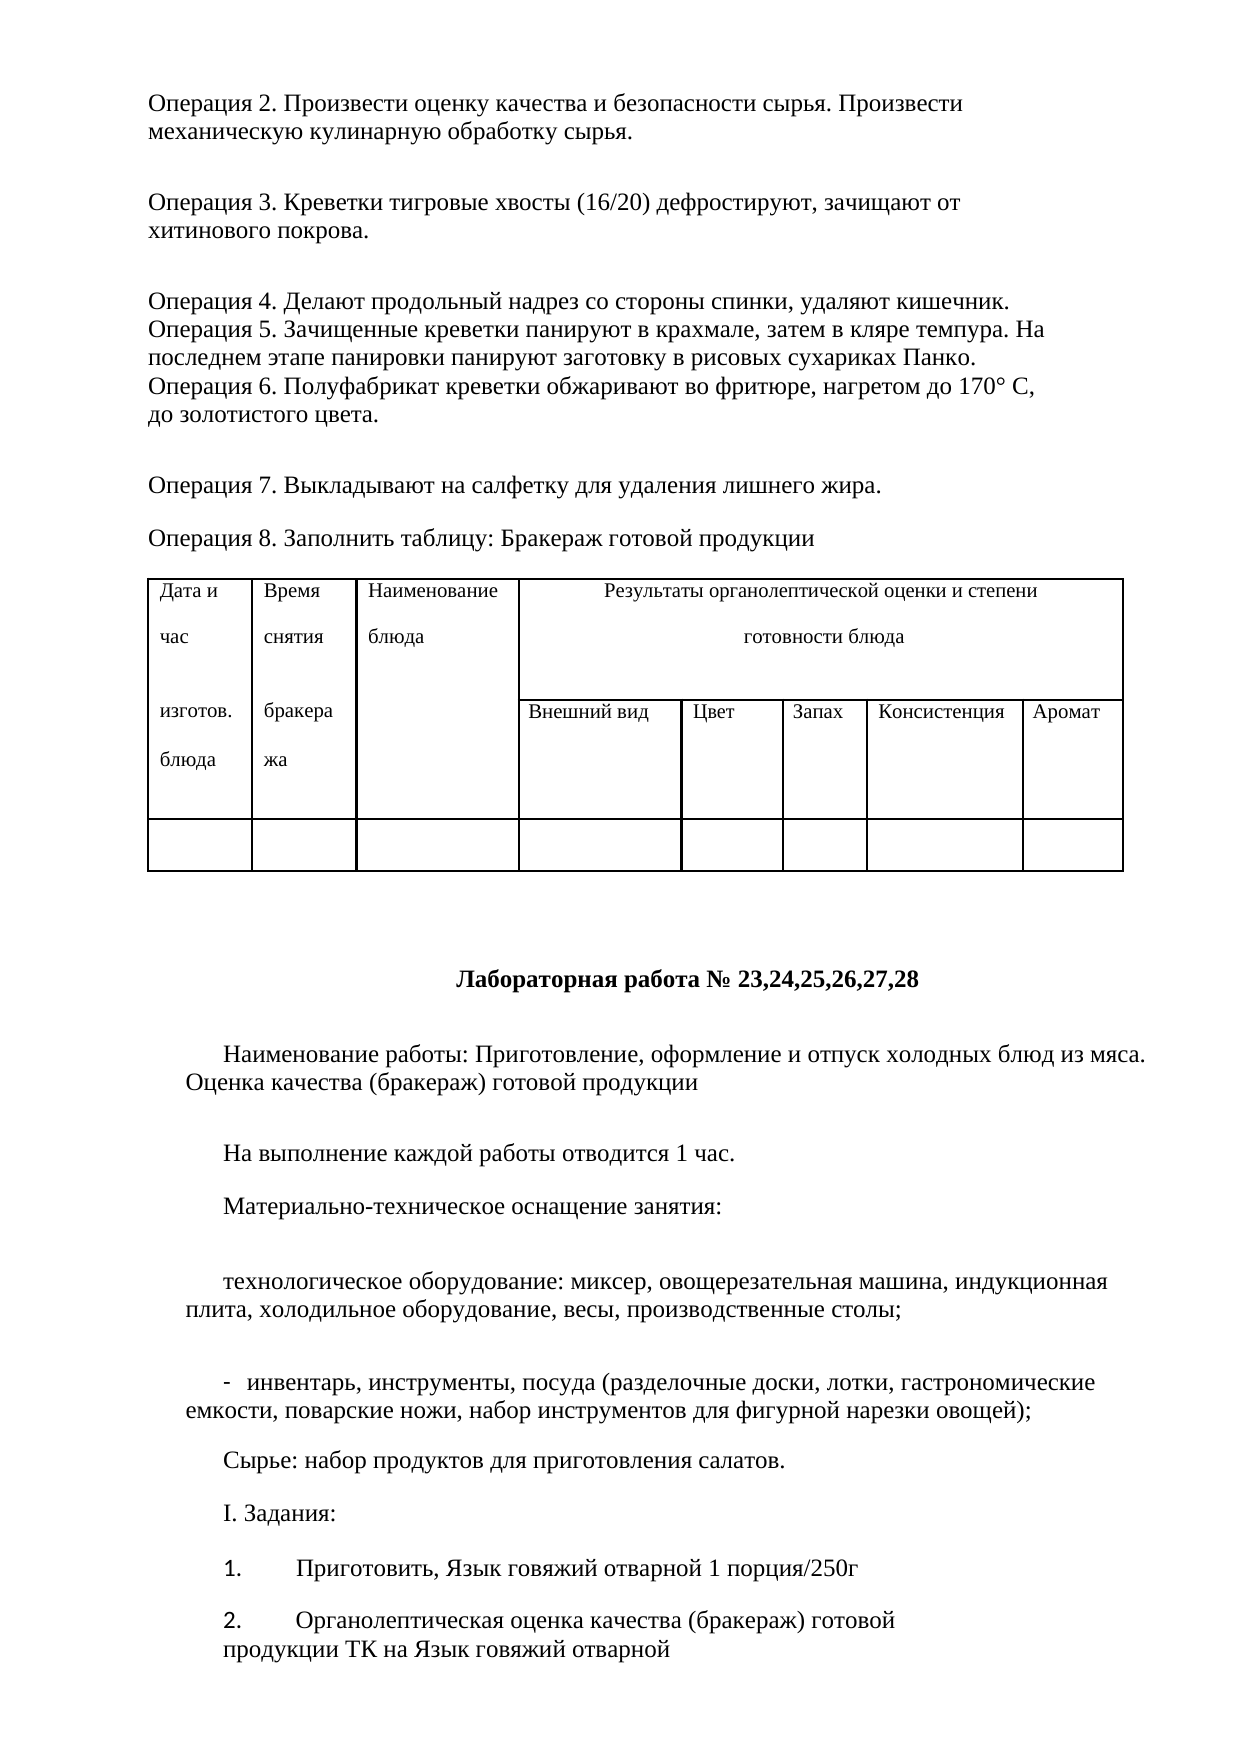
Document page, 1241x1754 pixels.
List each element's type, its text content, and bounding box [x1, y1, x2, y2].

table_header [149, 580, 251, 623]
text На выполнение каждой работы отводится 1 час. [223, 1138, 1152, 1166]
text Лабораторная работа № 23,24,25,26,27,28 [148, 964, 1227, 993]
text I. Задания: [223, 1498, 1152, 1527]
text Операция 8. Заполнить таблицу: Бракераж готовой продукции [148, 523, 1152, 552]
text Операция 4. Делают продольный надрез со стороны спинки, удаляют кишечник. Операция 5. Зачищенные креветки панируют в крахмале, затем в кляре темпура. На последнем этапе панировки панируют заготовку в рисовых сухариках Панко. Операция 6. Полуфабрикат креветки обжаривают во фритюре, нагретом до 170° С, до золотистого цвета. [148, 287, 1067, 428]
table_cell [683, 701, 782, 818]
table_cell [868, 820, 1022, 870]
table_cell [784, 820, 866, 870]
text Операция 7. Выкладывают на салфетку для удаления лишнего жира. [148, 470, 1152, 498]
text Операция 3. Креветки тигровые хвосты (16/20) дефростируют, зачищают от хитинового покрова. [148, 188, 1089, 243]
list Приготовить, Язык говяжий отварной 1 порция/250г [223, 1552, 1152, 1583]
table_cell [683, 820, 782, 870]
text Материально-техническое оснащение занятия: [223, 1191, 1152, 1220]
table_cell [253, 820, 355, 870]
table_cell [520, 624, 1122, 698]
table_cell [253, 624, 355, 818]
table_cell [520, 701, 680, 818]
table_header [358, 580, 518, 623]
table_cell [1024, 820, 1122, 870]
text технологическое оборудование: миксер, овощерезательная машина, индукционная плита, холодильное оборудование, весы, производственные столы; [185, 1267, 1152, 1323]
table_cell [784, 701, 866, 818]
text Сырье: набор продуктов для приготовления салатов. [223, 1445, 1152, 1473]
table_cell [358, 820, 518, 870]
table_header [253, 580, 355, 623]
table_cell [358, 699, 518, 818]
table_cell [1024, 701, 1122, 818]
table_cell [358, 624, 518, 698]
text Наименование работы: Приготовление, оформление и отпуск холодных блюд из мяса. Оценка качества (бракераж) готовой продукции [185, 1040, 1152, 1096]
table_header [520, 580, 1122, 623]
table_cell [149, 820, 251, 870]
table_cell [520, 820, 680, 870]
list Органолептическая оценка качества (бракераж) готовой продукции ТК на Язык говяжий отварной [223, 1605, 1017, 1662]
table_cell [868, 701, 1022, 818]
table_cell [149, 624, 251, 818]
text Операция 2. Произвести оценку качества и безопасности сырья. Произвести механическую кулинарную обработку сырья. [148, 89, 1123, 145]
list инвентарь, инструменты, посуда (разделочные доски, лотки, гастрономические емкости, поварские ножи, набор инструментов для фигурной нарезки овощей); [185, 1366, 1152, 1424]
